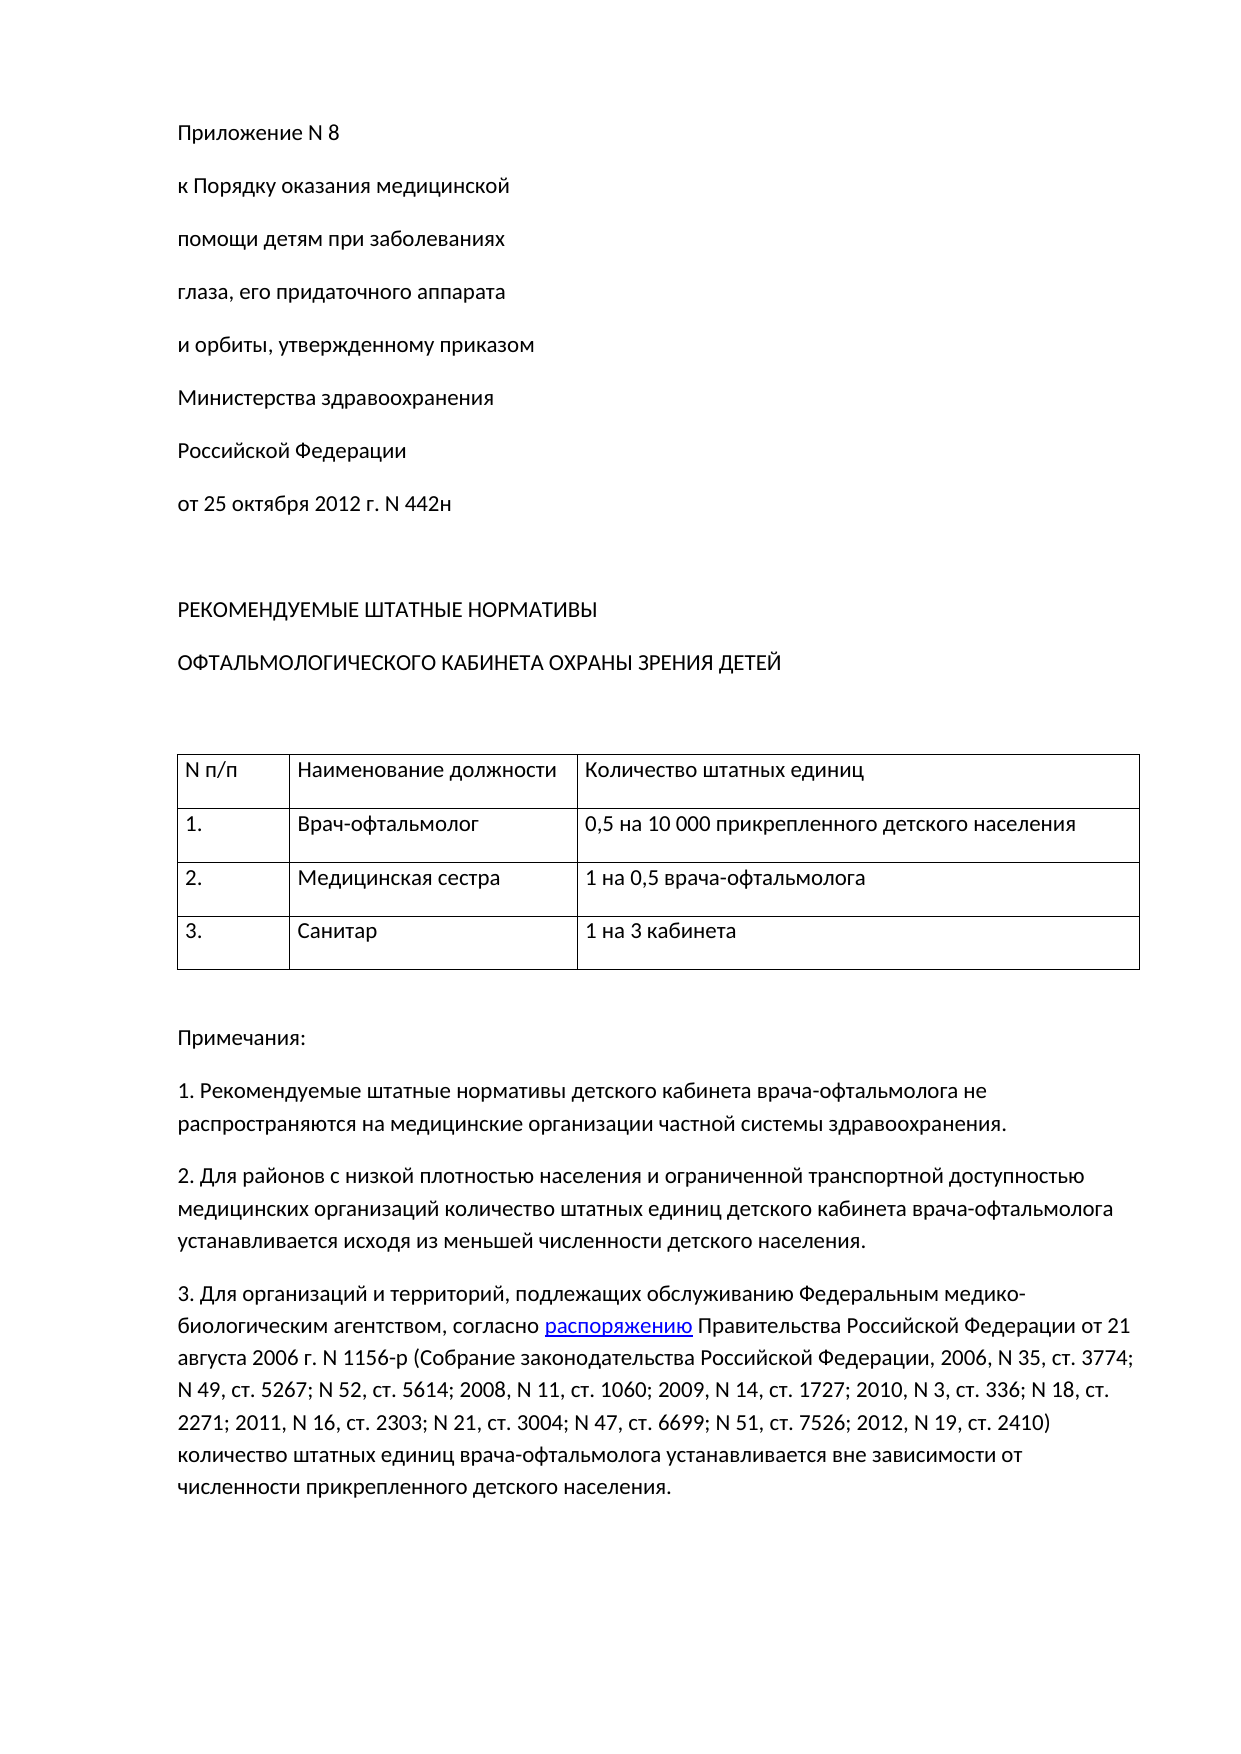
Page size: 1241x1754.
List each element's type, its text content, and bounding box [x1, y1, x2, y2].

text и орбиты, утвержденному приказом [177, 330, 1152, 358]
table_cell 0,5 на 10 000 прикрепленного детского населения [578, 809, 1139, 862]
text Примечания: [177, 1023, 1152, 1051]
table_cell 1 на 0,5 врача-офтальмолога [578, 863, 1139, 916]
table_header Количество штатных единиц [578, 755, 1139, 808]
table_cell 1. [178, 809, 289, 862]
table_cell Медицинская сестра [290, 863, 577, 916]
text глаза, его придаточного аппарата [177, 277, 1152, 305]
text 2. Для районов с низкой плотностью населения и ограниченной транспортной доступностью медицинских организаций количество штатных единиц детского кабинета врача-офтальмолога устанавливается исходя из меньшей численности детского населения. [177, 1162, 1152, 1254]
text Министерства здравоохранения [177, 383, 1152, 411]
text от 25 октября 2012 г. N 442н [177, 489, 1152, 517]
text ОФТАЛЬМОЛОГИЧЕСКОГО КАБИНЕТА ОХРАНЫ ЗРЕНИЯ ДЕТЕЙ [177, 648, 1152, 676]
text Приложение N 8 [177, 118, 1152, 146]
text к Порядку оказания медицинской [177, 171, 1152, 199]
table_cell 3. [178, 917, 289, 969]
table_cell Санитар [290, 917, 577, 969]
table_cell 2. [178, 863, 289, 916]
text 1. Рекомендуемые штатные нормативы детского кабинета врача-офтальмолога не распространяются на медицинские организации частной системы здравоохранения. [177, 1076, 1152, 1137]
text Российской Федерации [177, 436, 1152, 464]
table_header N п/п [178, 755, 289, 808]
text РЕКОМЕНДУЕМЫЕ ШТАТНЫЕ НОРМАТИВЫ [177, 595, 1152, 623]
text 3. Для организаций и территорий, подлежащих обслуживанию Федеральным медико-биологическим агентством, согласно распоряжению Правительства Российской Федерации от 21 августа 2006 г. N 1156-р (Собрание законодательства Российской Федерации, 2006, N 35, ст. 3774; N 49, ст. 5267; N 52, ст. 5614; 2008, N 11, ст. 1060; 2009, N 14, ст. 1727; 2010, N 3, ст. 336; N 18, ст. 2271; 2011, N 16, ст. 2303; N 21, ст. 3004; N 47, ст. 6699; N 51, ст. 7526; 2012, N 19, ст. 2410) количество штатных единиц врача-офтальмолога устанавливается вне зависимости от численности прикрепленного детского населения. [177, 1279, 1152, 1500]
table_header Наименование должности [290, 755, 577, 808]
text помощи детям при заболеваниях [177, 224, 1152, 252]
table_cell 1 на 3 кабинета [578, 917, 1139, 969]
table_cell Врач-офтальмолог [290, 809, 577, 862]
